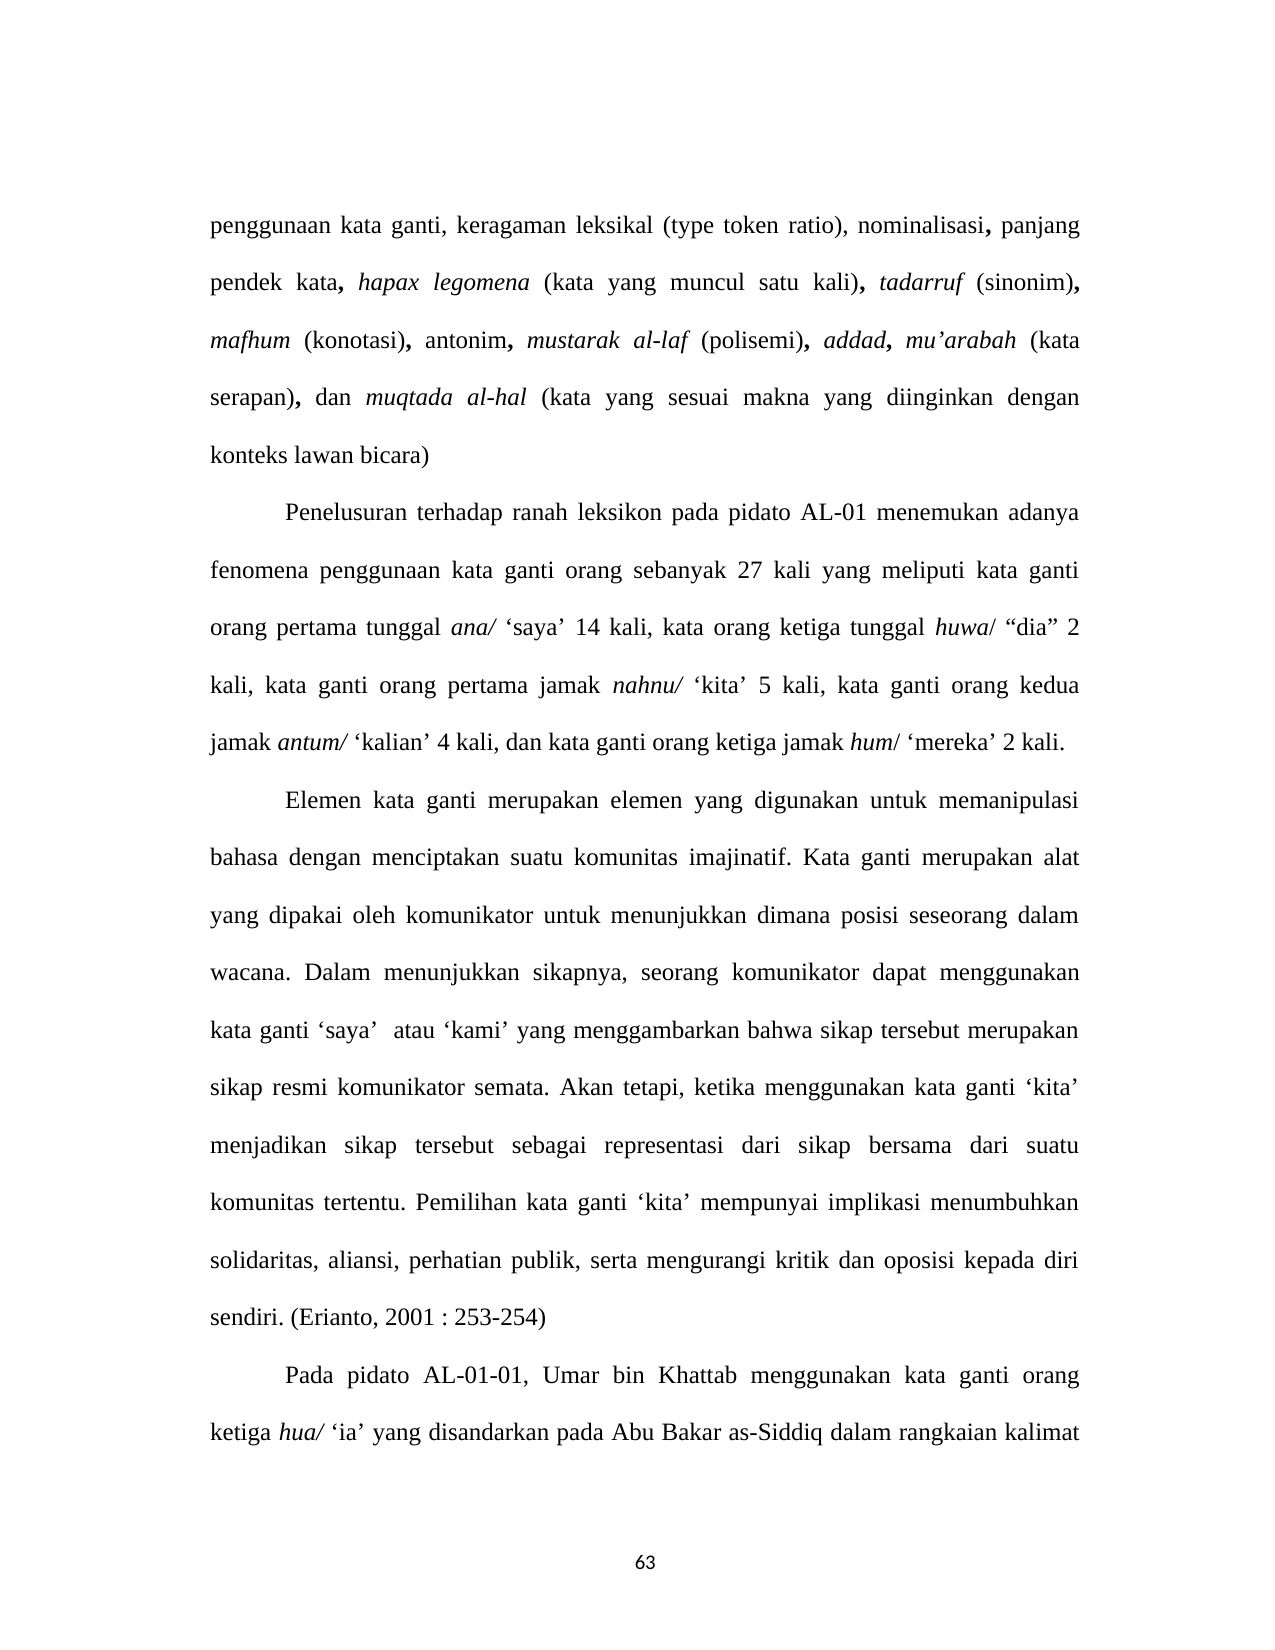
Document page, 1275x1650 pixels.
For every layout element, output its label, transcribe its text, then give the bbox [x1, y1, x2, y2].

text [210, 1360, 1080, 1446]
text Penelusuran terhadap ranah leksikon pada pidato AL-01 menemukan adanya fenomena penggunaan kata ganti orang sebanyak 27 kali yang meliputi kata ganti orang pertama tunggal ana/ ‘saya’ 14 kali, kata orang ketiga tunggal huwa/ “dia” 2 kali, kata ganti orang pertama jamak nahnu/ ‘kita’ 5 kali, kata ganti orang kedua jamak antum/ ‘kalian’ 4 kali, dan kata ganti orang ketiga jamak hum/ ‘mereka’ 2 kali. [210, 497, 1080, 756]
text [210, 210, 1080, 469]
text Elemen kata ganti merupakan elemen yang digunakan untuk memanipulasi bahasa dengan menciptakan suatu komunitas imajinatif. Kata ganti merupakan alat yang dipakai oleh komunikator untuk menunjukkan dimana posisi seseorang dalam wacana. Dalam menunjukkan sikapnya, seorang komunikator dapat menggunakan kata ganti ‘saya’ atau ‘kami’ yang menggambarkan bahwa sikap tersebut merupakan sikap resmi komunikator semata. Akan tetapi, ketika menggunakan kata ganti ‘kita’ menjadikan sikap tersebut sebagai representasi dari sikap bersama dari suatu komunitas tertentu. Pemilihan kata ganti ‘kita’ mempunyai implikasi menumbuhkan solidaritas, aliansi, perhatian publik, serta mengurangi kritik dan oposisi kepada diri sendiri. (Erianto, 2001 : 253-254) [210, 785, 1080, 1331]
